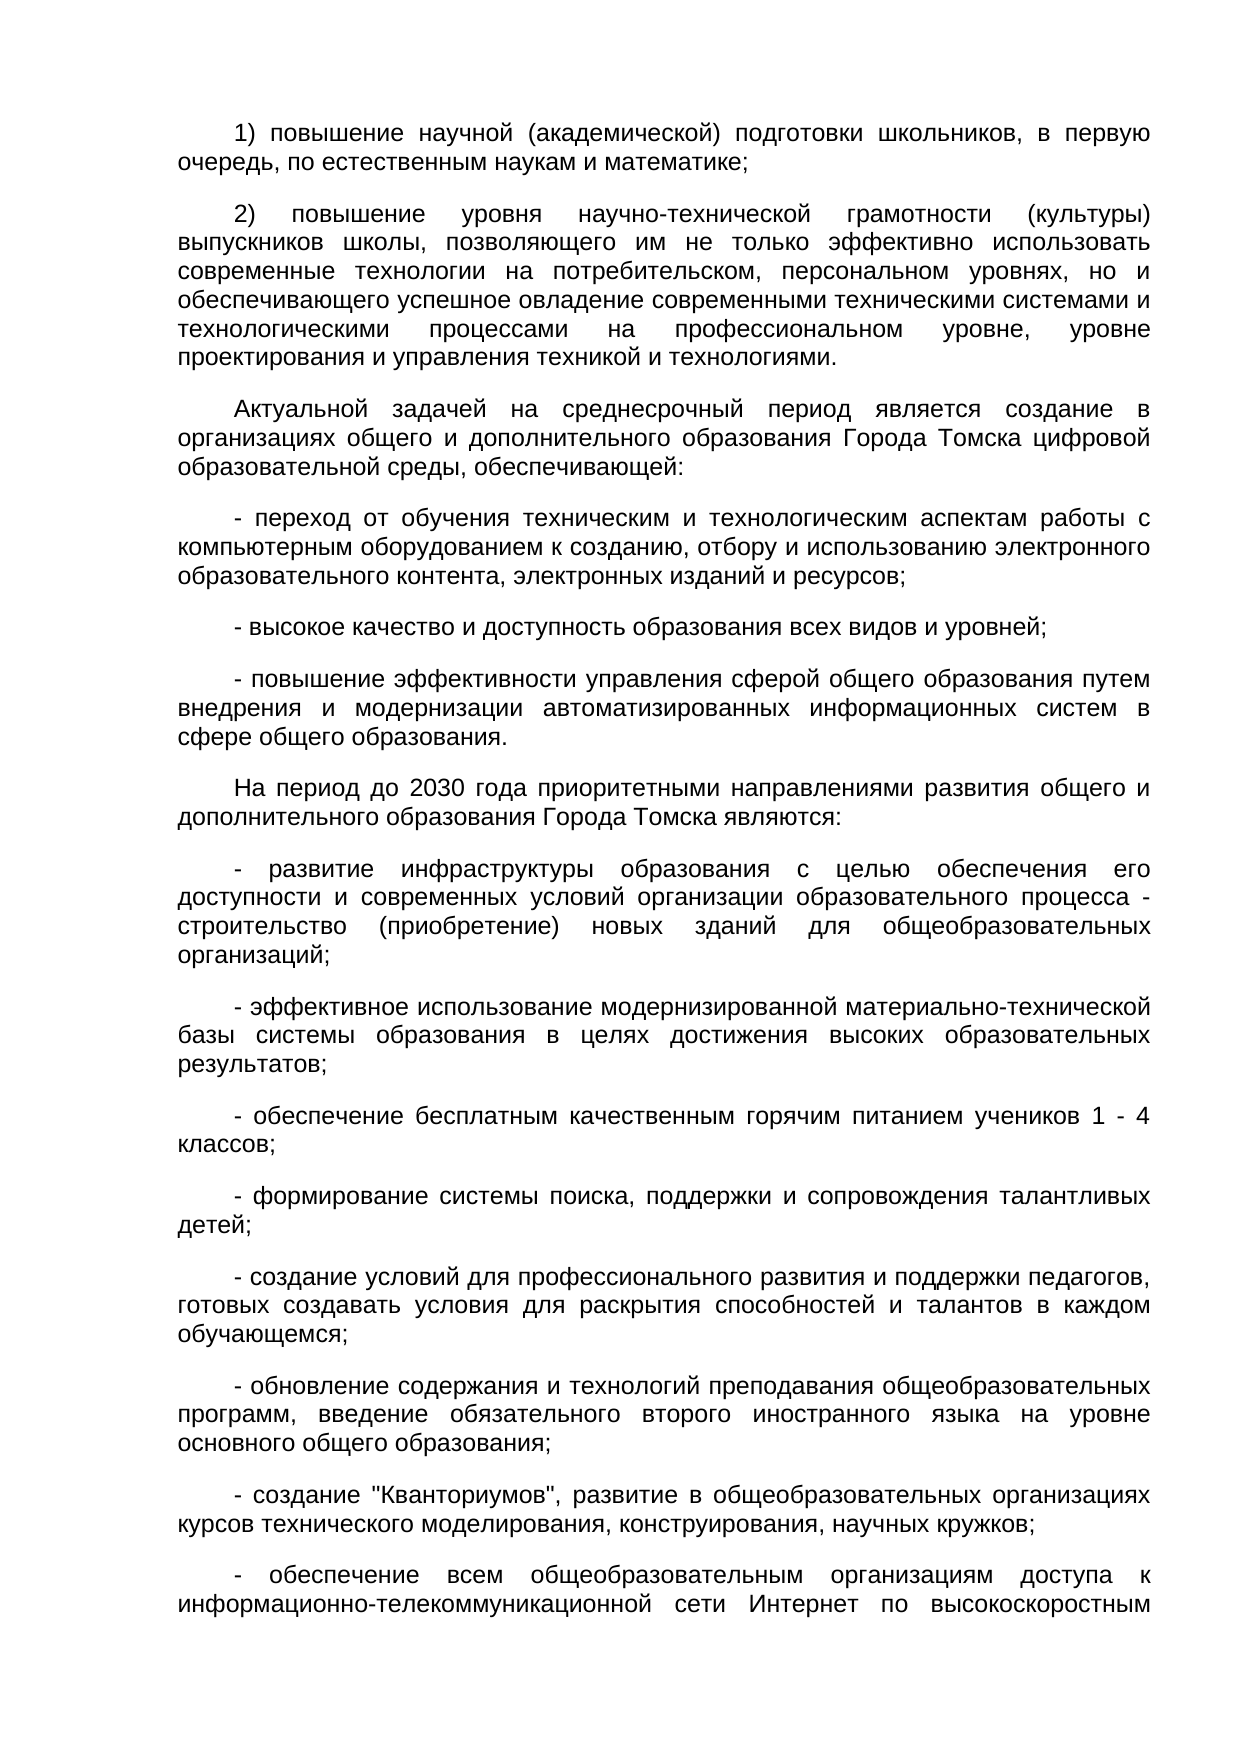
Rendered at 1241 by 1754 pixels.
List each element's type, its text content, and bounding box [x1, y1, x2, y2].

text - высокое качество и доступность образования всех видов и уровней; [177, 612, 1152, 641]
text - повышение эффективности управления сферой общего образования путем внедрения и модернизации автоматизированных информационных систем в сфере общего образования. [177, 664, 1152, 750]
text 2) повышение уровня научно-технической грамотности (культуры) выпускников школы, позволяющего им не только эффективно использовать современные технологии на потребительском, персональном уровнях, но и обеспечивающего успешное овладение современными техническими системами и технологическими процессами на профессиональном уровне, уровне проектирования и управления техникой и технологиями. [177, 198, 1152, 371]
text - создание условий для профессионального развития и поддержки педагогов, готовых создавать условия для раскрытия способностей и талантов в каждом обучающемся; [177, 1261, 1152, 1348]
text На период до 2030 года приоритетными направлениями развития общего и дополнительного образования Города Томска являются: [177, 773, 1152, 831]
text - создание "Кванториумов", развитие в общеобразовательных организациях курсов технического моделирования, конструирования, научных кружков; [177, 1480, 1152, 1537]
text - переход от обучения техническим и технологическим аспектам работы с компьютерным оборудованием к созданию, отбору и использованию электронного образовательного контента, электронных изданий и ресурсов; [177, 503, 1152, 589]
text - эффективное использование модернизированной материально-технической базы системы образования в целях достижения высоких образовательных результатов; [177, 991, 1152, 1078]
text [177, 1560, 1152, 1618]
text - обеспечение бесплатным качественным горячим питанием учеников 1 - 4 классов; [177, 1101, 1152, 1158]
text - развитие инфраструктуры образования с целью обеспечения его доступности и современных условий организации образовательного процесса - строительство (приобретение) новых зданий для общеобразовательных организаций; [177, 853, 1152, 968]
text - формирование системы поиска, поддержки и сопровождения талантливых детей; [177, 1181, 1152, 1238]
text - обновление содержания и технологий преподавания общеобразовательных программ, введение обязательного второго иностранного языка на уровне основного общего образования; [177, 1371, 1152, 1457]
text Актуальной задачей на среднесрочный период является создание в организациях общего и дополнительного образования Города Томска цифровой образовательной среды, обеспечивающей: [177, 394, 1152, 480]
text 1) повышение научной (академической) подготовки школьников, в первую очередь, по естественным наукам и математике; [177, 118, 1152, 176]
